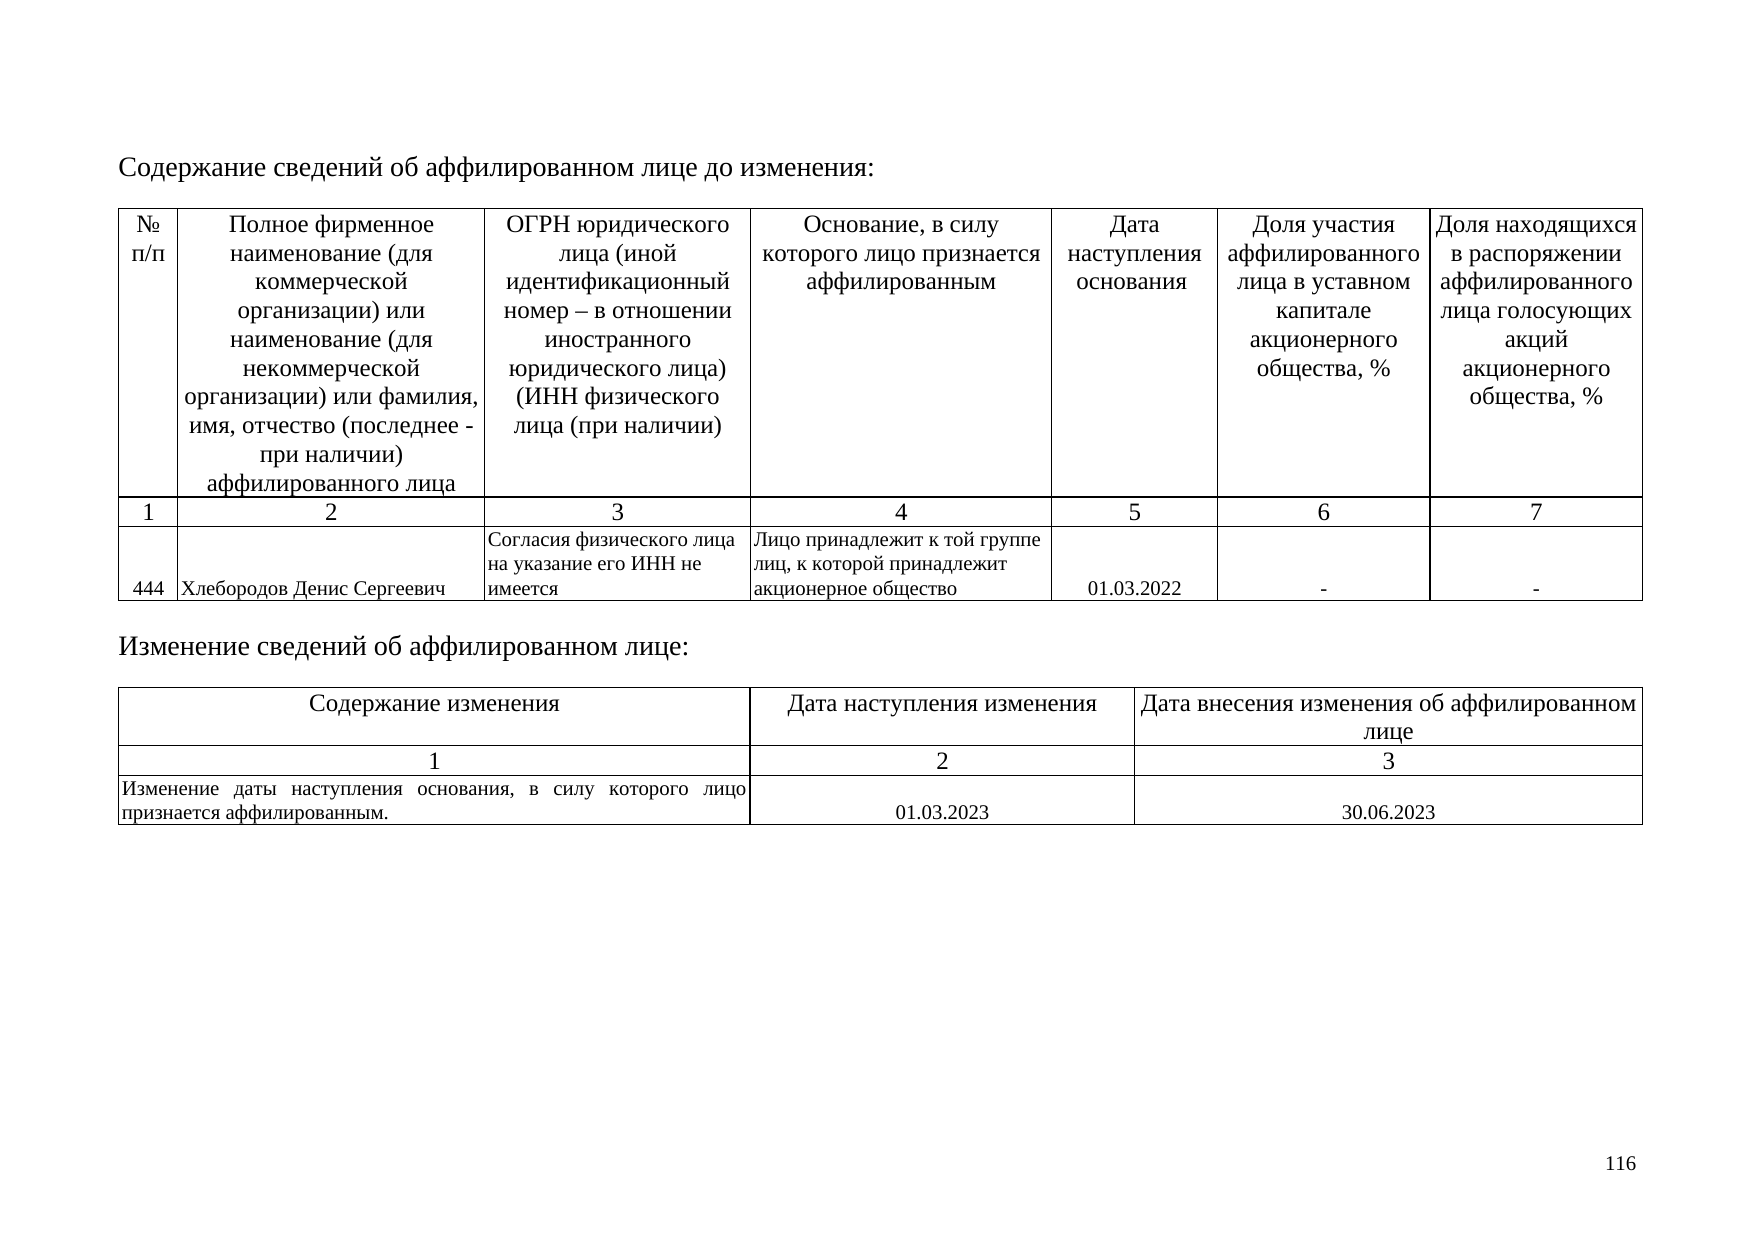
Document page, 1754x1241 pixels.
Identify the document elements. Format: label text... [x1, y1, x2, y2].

text Изменение сведений об аффилированном лице: [118, 629, 1636, 662]
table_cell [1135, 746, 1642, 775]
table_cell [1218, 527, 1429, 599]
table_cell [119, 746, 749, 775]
text Содержание сведений об аффилированном лице до изменения: [118, 151, 1636, 183]
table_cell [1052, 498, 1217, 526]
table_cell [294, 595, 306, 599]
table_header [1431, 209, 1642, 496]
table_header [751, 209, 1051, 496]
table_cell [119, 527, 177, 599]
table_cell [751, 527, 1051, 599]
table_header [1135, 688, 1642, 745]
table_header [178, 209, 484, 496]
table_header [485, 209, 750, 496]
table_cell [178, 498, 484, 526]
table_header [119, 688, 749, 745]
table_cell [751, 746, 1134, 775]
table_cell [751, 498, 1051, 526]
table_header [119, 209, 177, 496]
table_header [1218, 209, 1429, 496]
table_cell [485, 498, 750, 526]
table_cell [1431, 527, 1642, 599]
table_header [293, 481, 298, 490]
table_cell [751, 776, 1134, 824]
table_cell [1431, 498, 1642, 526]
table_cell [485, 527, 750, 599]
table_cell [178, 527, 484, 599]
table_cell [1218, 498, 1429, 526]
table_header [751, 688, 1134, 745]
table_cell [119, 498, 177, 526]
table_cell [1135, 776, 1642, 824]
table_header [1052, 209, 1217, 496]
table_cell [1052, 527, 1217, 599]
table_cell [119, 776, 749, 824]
